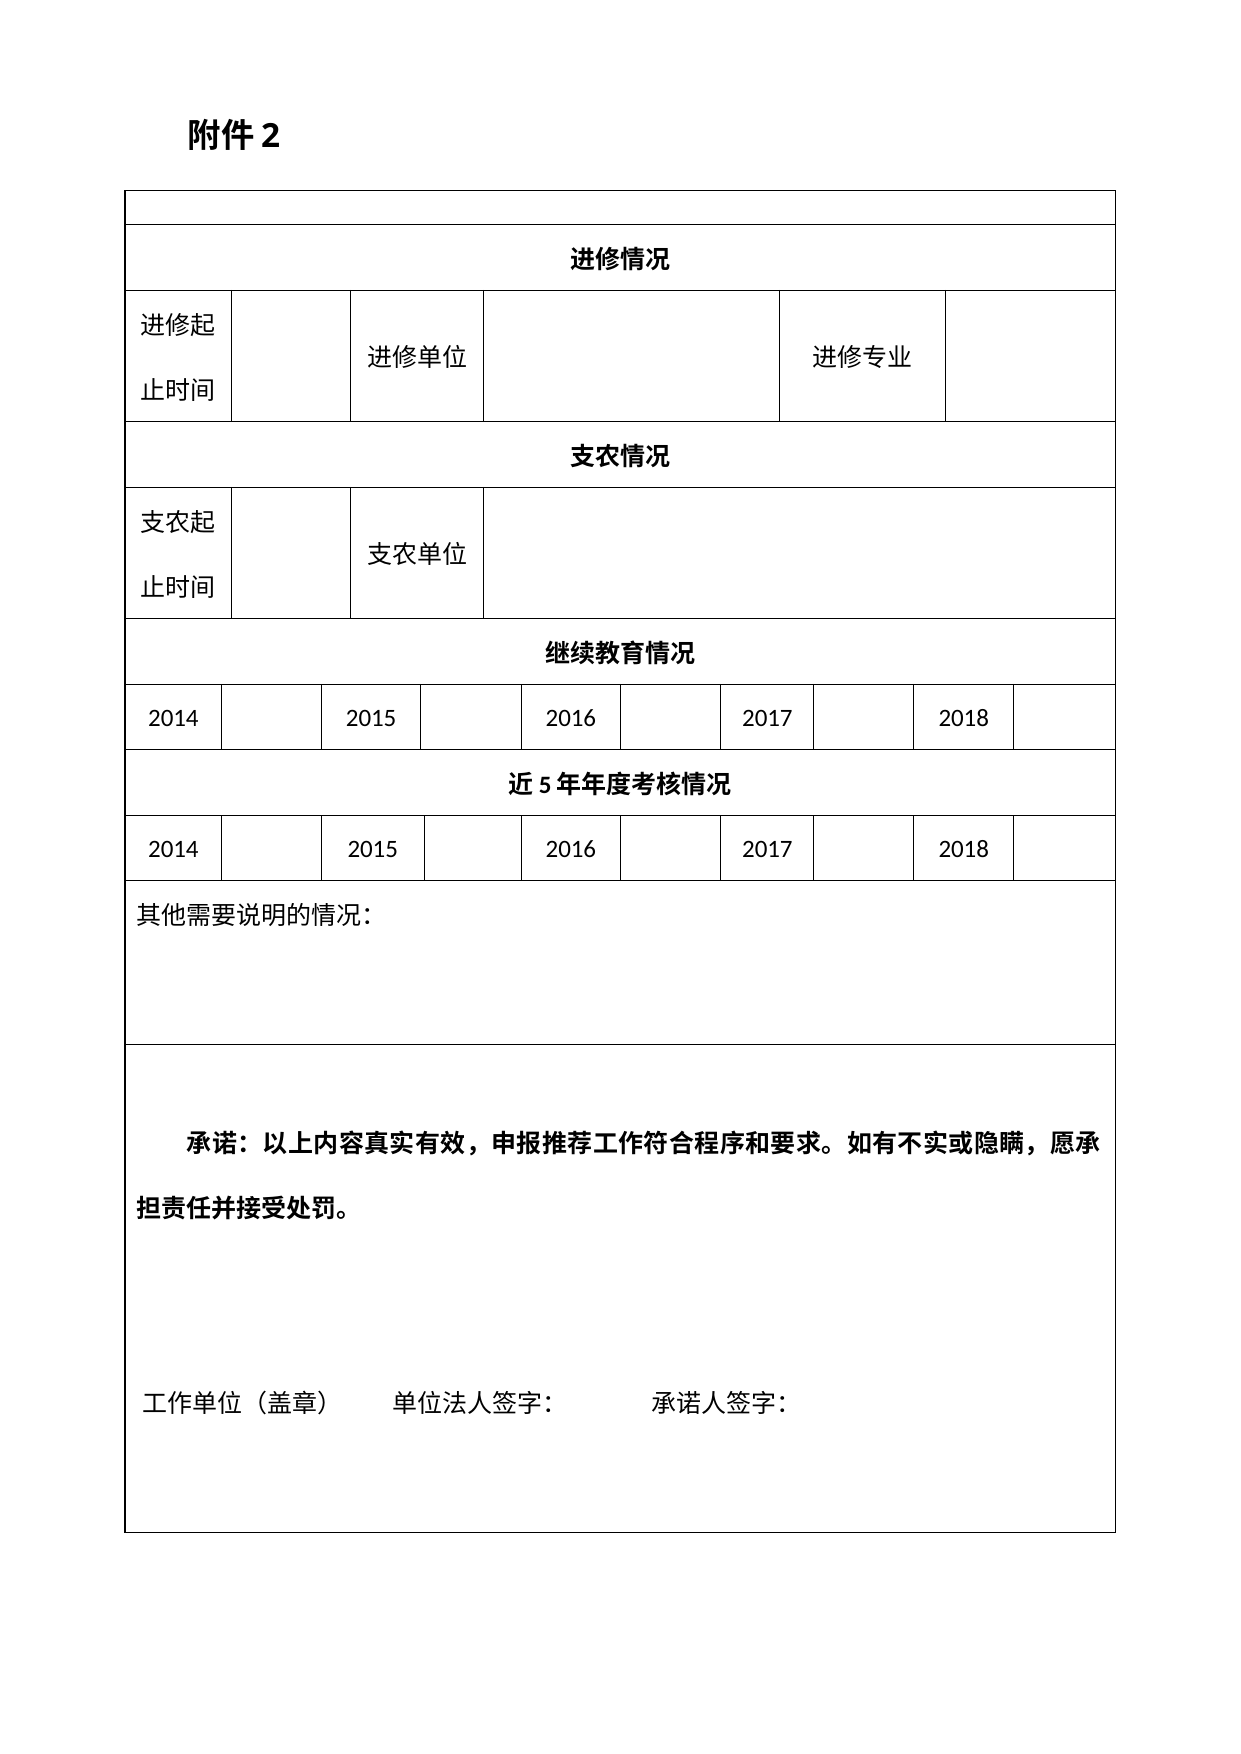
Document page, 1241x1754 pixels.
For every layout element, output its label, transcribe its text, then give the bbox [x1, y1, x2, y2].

table_cell [814, 816, 913, 880]
table_cell 其他需要说明的情况： [126, 881, 1115, 1043]
table_cell [484, 291, 779, 421]
table_cell 继续教育情况 [126, 619, 1115, 684]
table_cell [126, 1045, 1115, 1532]
table_cell 近5年年度考核情况 [126, 750, 1115, 815]
table_cell 进修专业 [780, 291, 945, 421]
table_cell 支农情况 [126, 422, 1115, 487]
table_cell [621, 685, 720, 749]
table_cell [126, 191, 1115, 224]
table_cell 进修情况 [126, 225, 1115, 290]
table_cell [232, 488, 350, 618]
table_cell [1014, 816, 1115, 880]
table_cell 支农单位 [351, 488, 483, 618]
table_cell 进修单位 [351, 291, 483, 421]
table_cell [222, 816, 321, 880]
table_cell 2017 [721, 816, 813, 880]
table_cell [621, 816, 720, 880]
table_cell [1014, 685, 1115, 749]
table_cell [946, 291, 1115, 421]
table_cell 支农起止时间 [126, 488, 231, 618]
table_cell 进修起止时间 [126, 291, 231, 421]
table_cell 2015 [322, 685, 420, 749]
table_cell 2015 [322, 816, 424, 880]
table_cell 2016 [522, 685, 620, 749]
table_cell 2014 [126, 816, 221, 880]
table_cell [421, 685, 521, 749]
table_cell [425, 816, 521, 880]
table_cell 2018 [914, 685, 1013, 749]
table_cell 2018 [914, 816, 1013, 880]
table_cell 2016 [522, 816, 620, 880]
table_cell [222, 685, 321, 749]
table_cell [484, 488, 1115, 618]
table_cell [814, 685, 913, 749]
table_cell 2017 [721, 685, 813, 749]
table_cell [232, 291, 350, 421]
table_cell 2014 [126, 685, 221, 749]
